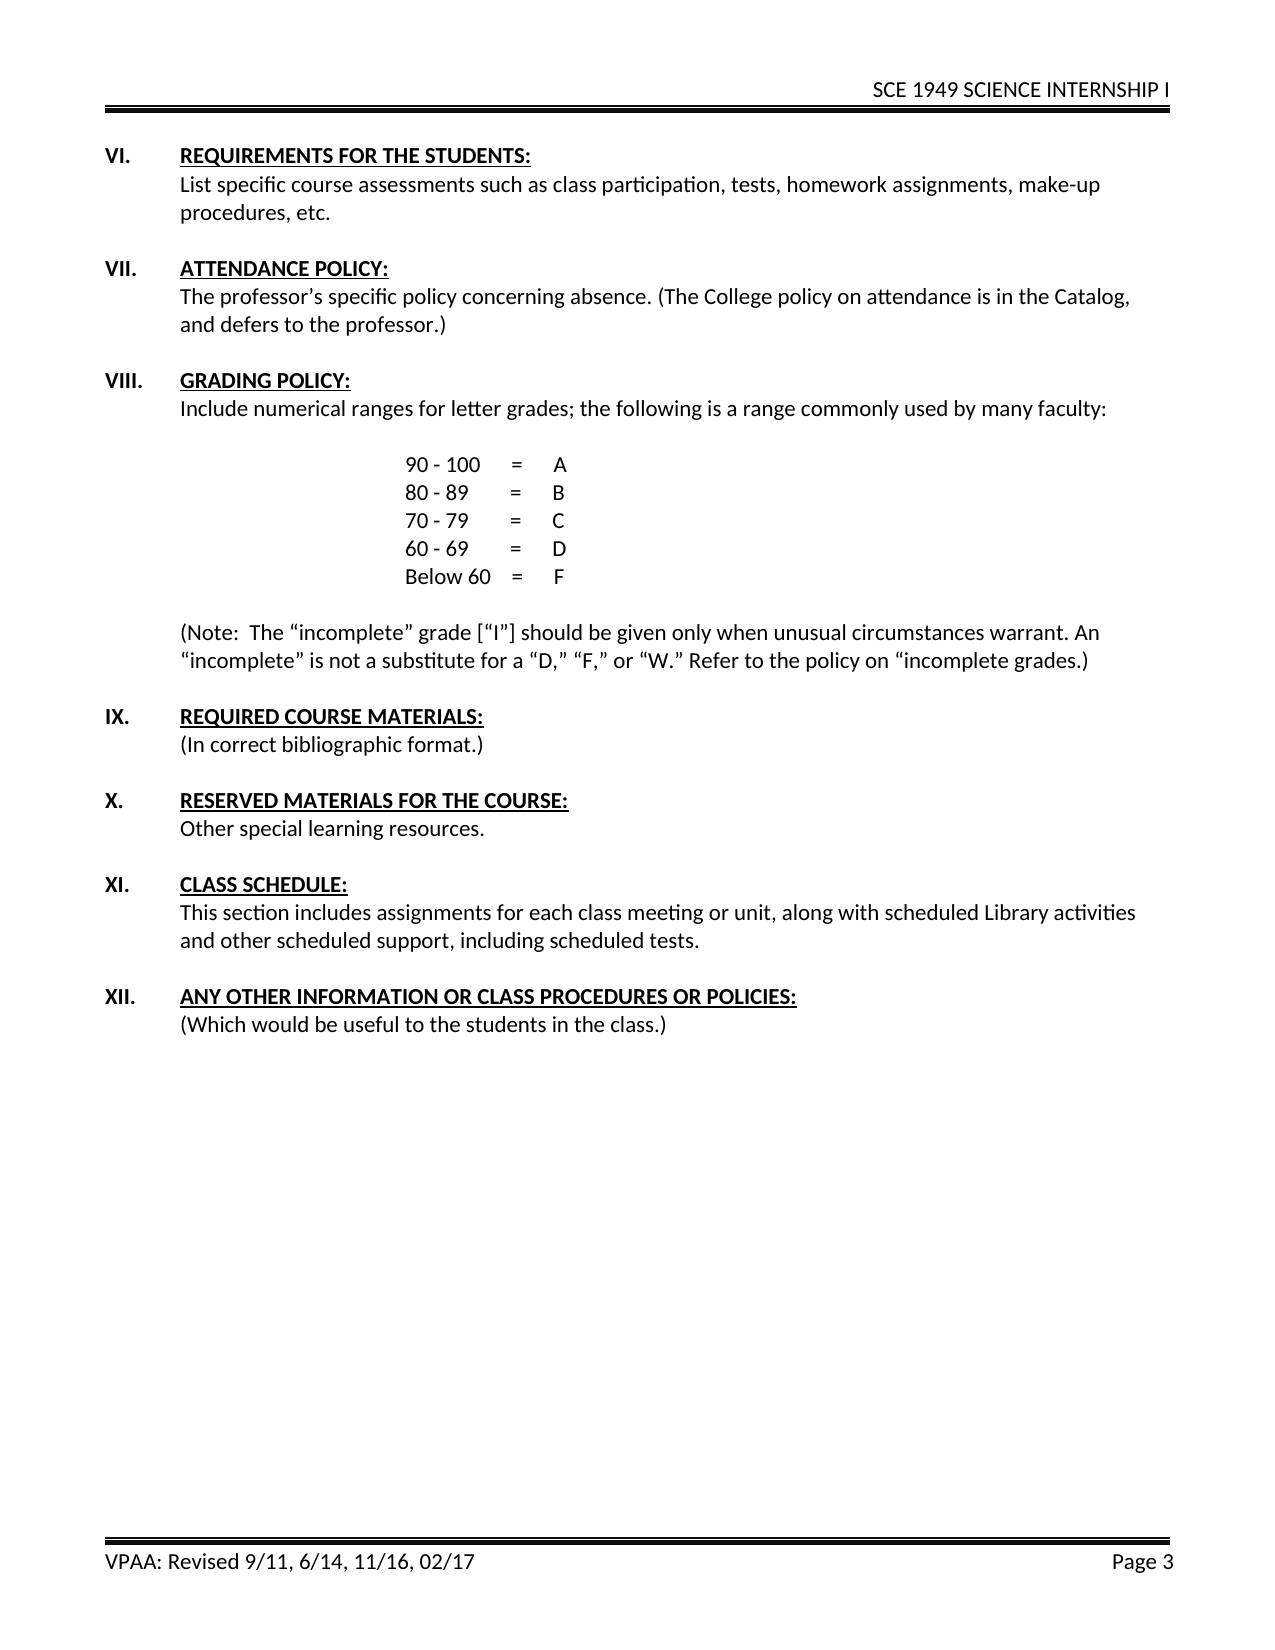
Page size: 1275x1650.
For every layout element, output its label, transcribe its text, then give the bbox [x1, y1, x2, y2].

text Below 60 = F [405, 562, 1170, 590]
list RESERVED MATERIALS FOR THE COURSE: [105, 786, 1170, 814]
text 70 - 79 = C [405, 506, 1170, 534]
text 90 - 100 = A [405, 450, 1170, 478]
text (Note: The “incomplete” grade [“I”] should be given only when unusual circumstances warrant. An “incomplete” is not a substitute for a “D,” “F,” or “W.” Refer to the policy on “incomplete grades.) [180, 618, 1170, 674]
list REQUIRED COURSE MATERIALS: [105, 702, 1170, 730]
text This section includes assignments for each class meeting or unit, along with scheduled Library activities and other scheduled support, including scheduled tests. [180, 898, 1170, 954]
text (In correct bibliographic format.) [180, 730, 1170, 758]
list ATTENDANCE POLICY: [105, 254, 1170, 282]
text The professor’s specific policy concerning absence. (The College policy on attendance is in the Catalog, and defers to the professor.) [180, 282, 1170, 338]
list GRADING POLICY: [105, 366, 1170, 394]
text 80 - 89 = B [405, 478, 1170, 506]
text List specific course assessments such as class participation, tests, homework assignments, make-up procedures, etc. [180, 170, 1170, 226]
list CLASS SCHEDULE: [105, 870, 1170, 898]
list ANY OTHER INFORMATION OR CLASS PROCEDURES OR POLICIES: [105, 982, 1170, 1010]
text 60 - 69 = D [405, 534, 1170, 562]
list REQUIREMENTS FOR THE STUDENTS: [105, 142, 1170, 170]
text Other special learning resources. [180, 814, 1170, 842]
text (Which would be useful to the students in the class.) [180, 1010, 1170, 1038]
text Include numerical ranges for letter grades; the following is a range commonly used by many faculty: [180, 394, 1170, 422]
